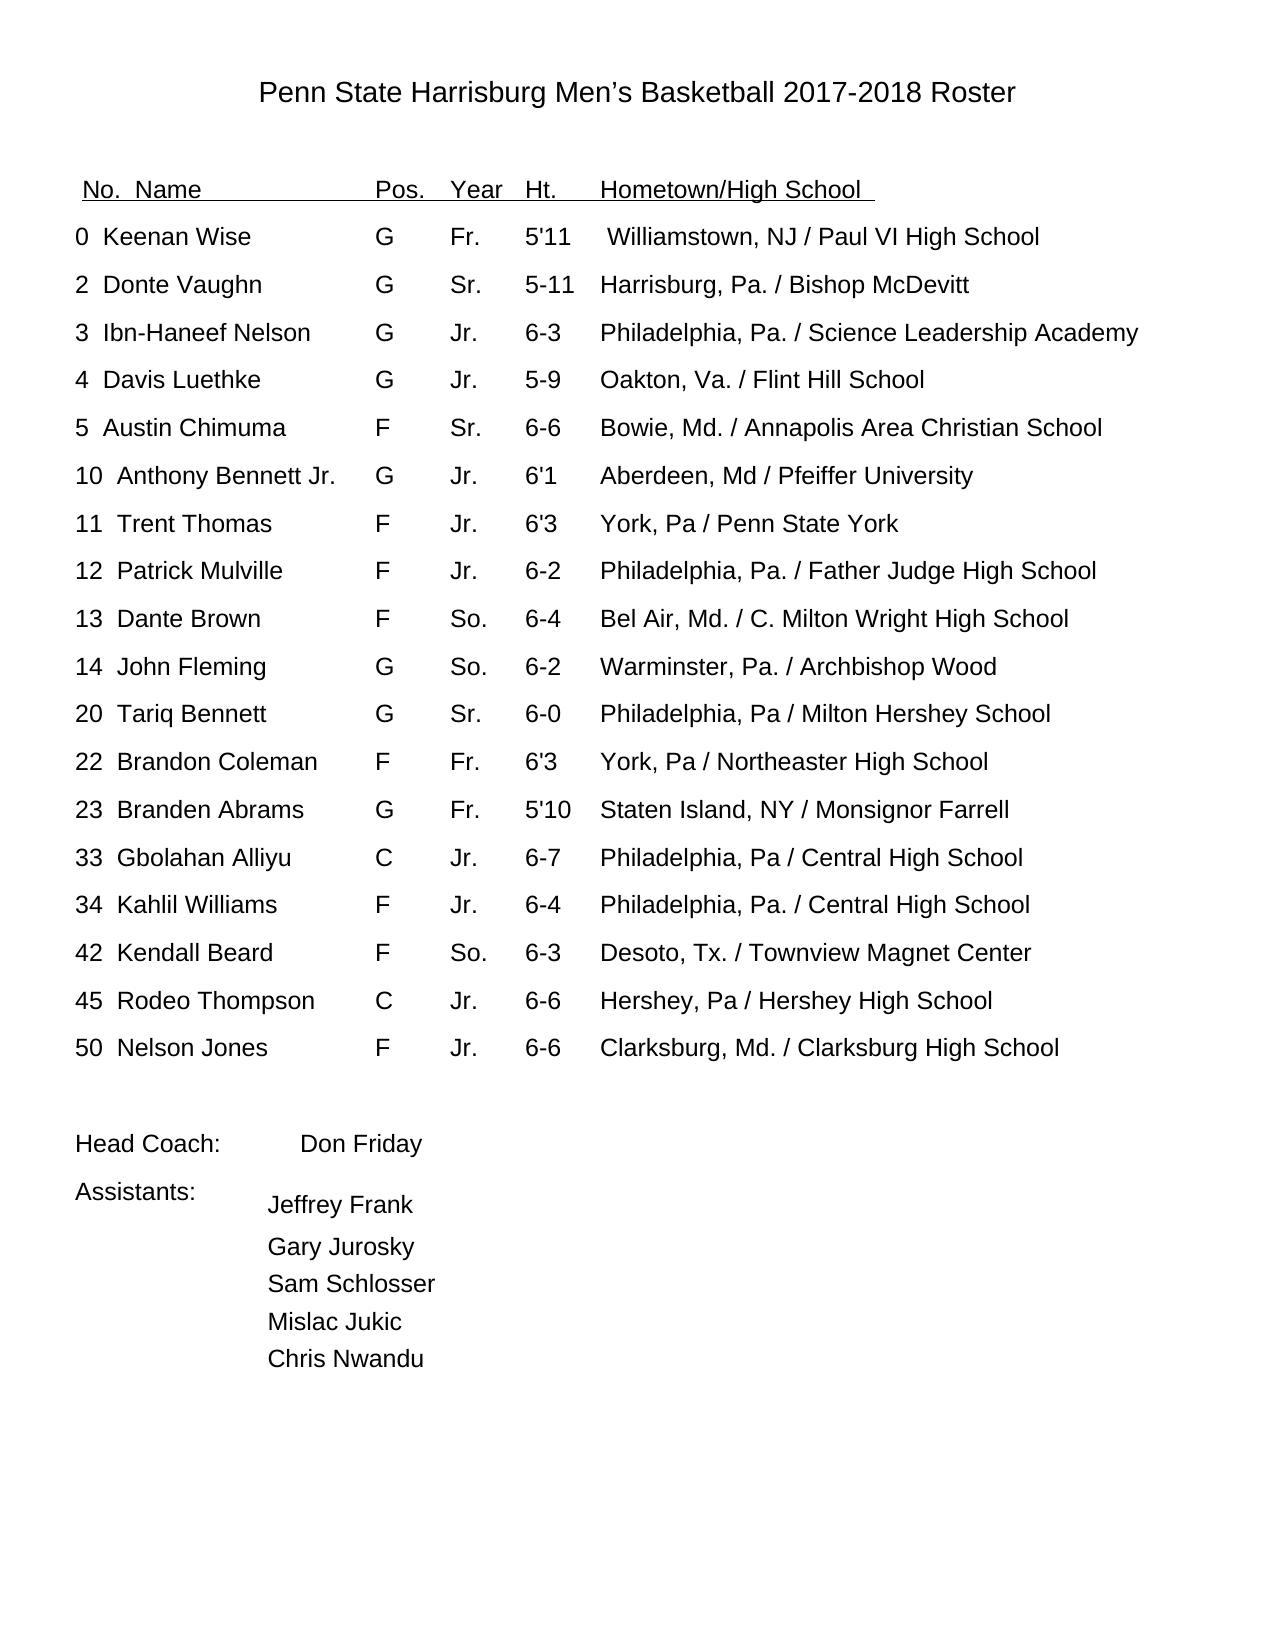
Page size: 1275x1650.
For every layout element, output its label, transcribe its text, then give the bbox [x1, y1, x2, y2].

text 11 Trent Thomas F Jr. 6'3 York, Pa / Penn State York [75, 509, 1200, 537]
text 34 Kahlil Williams F Jr. 6-4 Philadelphia, Pa. / Central High School [75, 890, 1200, 919]
text 5 Austin Chimuma F Sr. 6-6 Bowie, Md. / Annapolis Area Christian School [75, 413, 1200, 442]
text No. Name Pos. Year Ht. Hometown/High School [75, 175, 1200, 203]
table_header Jeffrey Frank [256, 1185, 523, 1223]
text Assistants: [75, 1177, 1200, 1205]
text 22 Brandon Coleman F Fr. 6'3 York, Pa / Northeaster High School [75, 747, 1200, 776]
text 0 Keenan Wise G Fr. 5'11 Williamstown, NJ / Paul VI High School [75, 222, 1200, 251]
table_cell Mislac Jukic [256, 1298, 523, 1335]
text 12 Patrick Mulville F Jr. 6-2 Philadelphia, Pa. / Father Judge High School [75, 556, 1200, 585]
text 33 Gbolahan Alliyu C Jr. 6-7 Philadelphia, Pa / Central High School [75, 843, 1200, 871]
table_cell Sam Schlosser [256, 1260, 523, 1298]
text 4 Davis Luethke G Jr. 5-9 Oakton, Va. / Flint Hill School [75, 366, 1200, 394]
table_cell Gary Jurosky [256, 1223, 523, 1260]
text 14 John Fleming G So. 6-2 Warminster, Pa. / Archbishop Wood [75, 652, 1200, 681]
text 2 Donte Vaughn G Sr. 5-11 Harrisburg, Pa. / Bishop McDevitt [75, 270, 1200, 299]
text 45 Rodeo Thompson C Jr. 6-6 Hershey, Pa / Hershey High School [75, 986, 1200, 1014]
table_cell Chris Nwandu [256, 1335, 523, 1373]
text 10 Anthony Bennett Jr. G Jr. 6'1 Aberdeen, Md / Pfeiffer University [75, 461, 1200, 490]
text 3 Ibn-Haneef Nelson G Jr. 6-3 Philadelphia, Pa. / Science Leadership Academy [75, 318, 1200, 347]
text 13 Dante Brown F So. 6-4 Bel Air, Md. / C. Milton Wright High School [75, 604, 1200, 633]
text Penn State Harrisburg Men’s Basketball 2017-2018 Roster [75, 75, 1200, 108]
text 42 Kendall Beard F So. 6-3 Desoto, Tx. / Townview Magnet Center [75, 938, 1200, 967]
text 23 Branden Abrams G Fr. 5'10 Staten Island, NY / Monsignor Farrell [75, 795, 1200, 824]
text Head Coach: Don Friday [75, 1129, 1200, 1158]
text 20 Tariq Bennett G Sr. 6-0 Philadelphia, Pa / Milton Hershey School [75, 699, 1200, 728]
text 50 Nelson Jones F Jr. 6-6 Clarksburg, Md. / Clarksburg High School [75, 1033, 1200, 1062]
